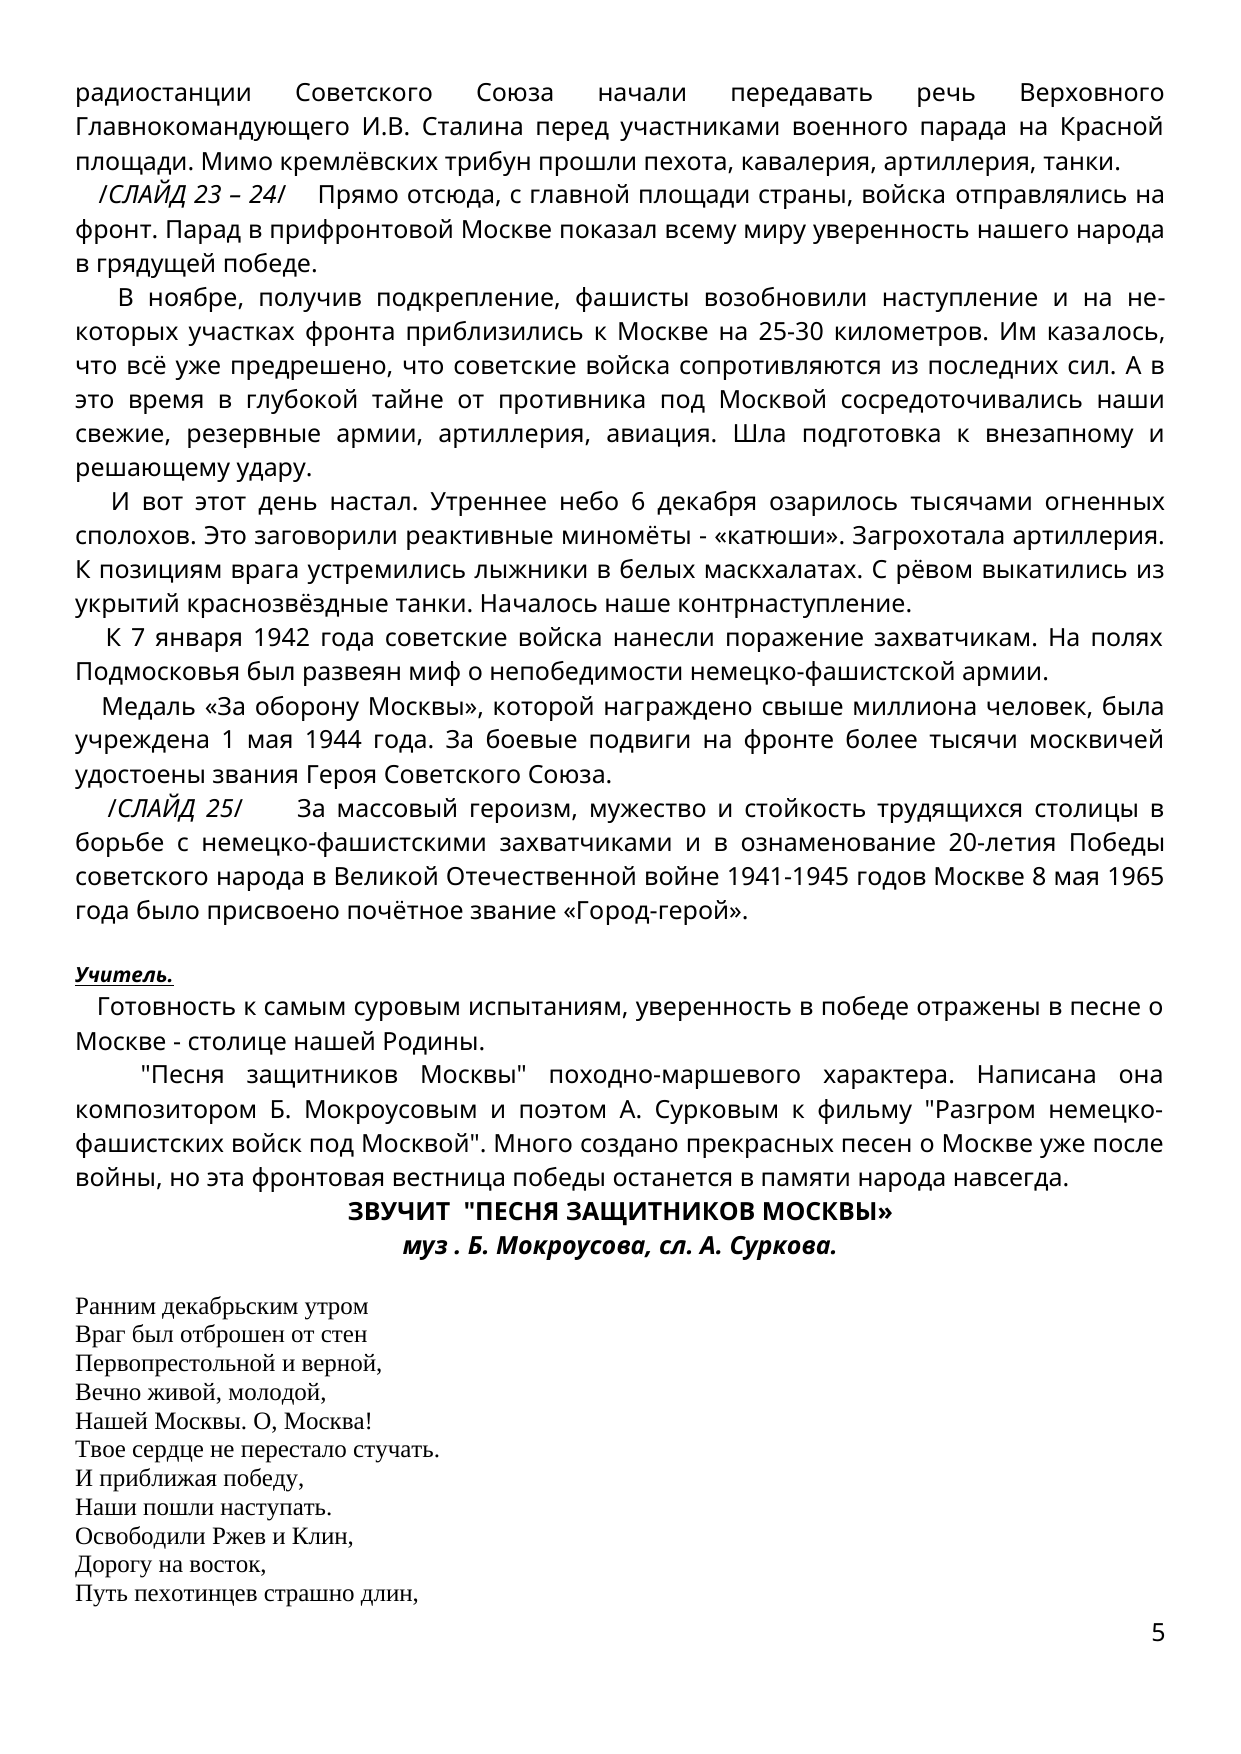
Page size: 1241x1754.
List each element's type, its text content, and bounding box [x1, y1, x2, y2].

text К 7 января 1942 года советские войска нанесли поражение захватчикам. На полях Подмосковья был развеян миф о непобедимости немецко-фашистской армии. [75, 620, 1165, 688]
text /СЛАЙД 23 – 24/ Прямо отсюда, с главной площади страны, войска отправлялись на фронт. Парад в прифронтовой Москве показал всему миру уверенность нашего народа в грядущей победе. [75, 177, 1165, 279]
text /СЛАЙД 25/ За массовый героизм, мужество и стойкость трудящихся столицы в борьбе с немецко-фашистскими захватчиками и в ознаменование 20-летия Победы советского народа в Великой Отечественной войне 1941-1945 годов Москве 8 мая 1965 года было присвоено почётное звание «Город-герой». [75, 790, 1165, 927]
text Готовность к самым суровым испытаниям, уверенность в победе отражены в песне о Москве - столице нашей Родины. [75, 989, 1165, 1057]
text "Песня защитников Москвы" походно-маршевого характера. Написана она композитором Б. Мокроусовым и поэтом А. Сурковым к фильму "Разгром немецко-фашистских войск под Москвой". Много создано прекрасных песен о Москве уже после войны, но эта фронтовая вестница победы останется в памяти народа навсегда. [75, 1057, 1165, 1193]
text Медаль «За оборону Москвы», которой награждено свыше миллиона человек, была учреждена 1 мая 1944 года. За боевые подвиги на фронте более тысячи москвичей удостоены звания Героя Советского Союза. [75, 688, 1165, 790]
text И вот этот день настал. Утреннее небо 6 декабря озарилось тысячами огненных сполохов. Это заговорили реактивные миномёты - «катюши». Загрохотала артиллерия. К позициям врага устремились лыжники в белых маскхалатах. С рёвом выкатились из укрытий краснозвёздные танки. Началось наше контрнаступление. [75, 484, 1165, 620]
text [75, 75, 1165, 177]
text ЗВУЧИТ "ПЕСНЯ ЗАЩИТНИКОВ МОСКВЫ» [75, 1193, 1165, 1227]
text В ноябре, получив подкрепление, фашисты возобновили наступление и на некоторых участках фронта приблизились к Москве на 25-30 километров. Им казалось, что всё уже предрешено, что советские войска сопротивляются из последних сил. А в это время в глубокой тайне от противника под Москвой сосредоточивались наши свежие, резервные армии, артиллерия, авиация. Шла подготовка к внезапному и решающему удару. [75, 279, 1165, 484]
text Учитель. [75, 961, 1165, 989]
text муз . Б. Мокроусова, сл. А. Суркова. [75, 1227, 1165, 1262]
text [75, 1291, 1165, 1607]
